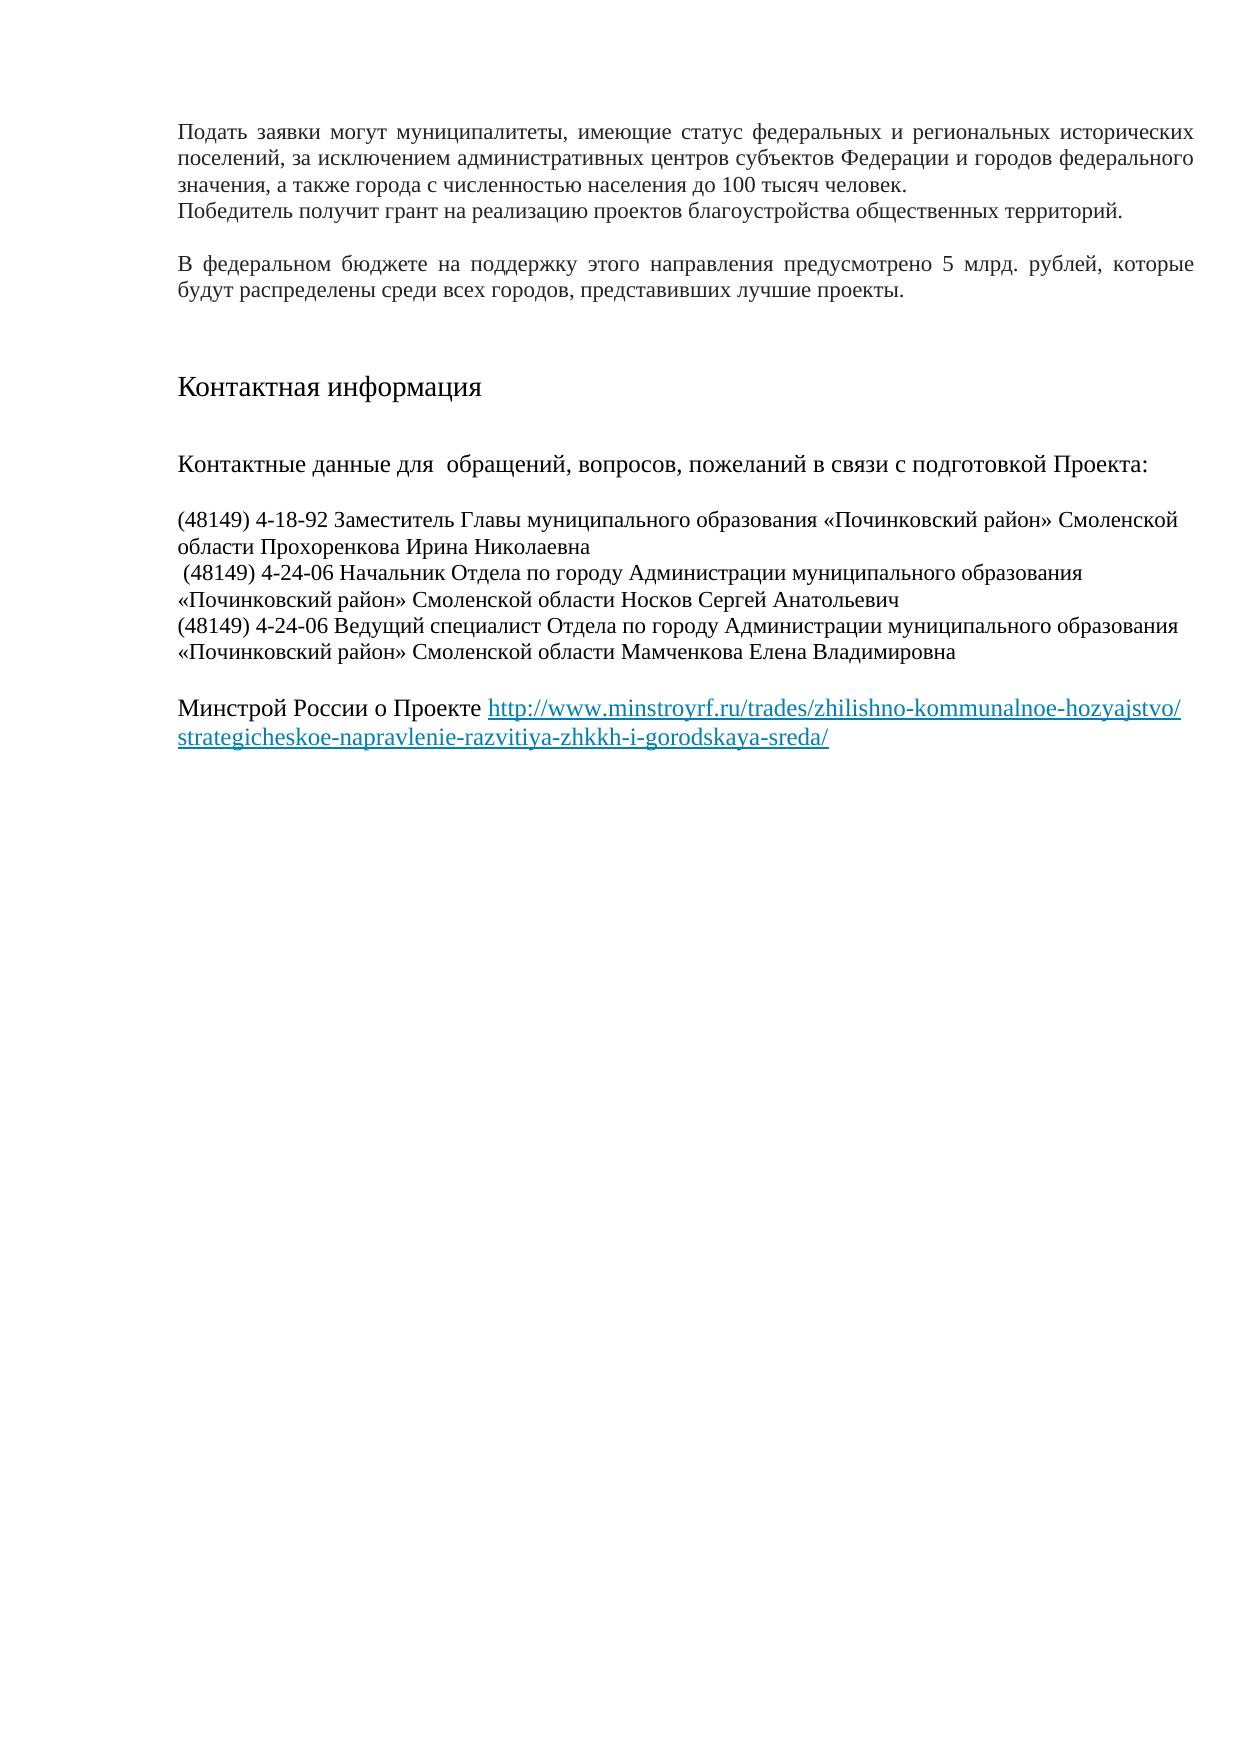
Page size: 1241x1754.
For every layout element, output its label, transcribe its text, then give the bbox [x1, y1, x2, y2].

text Минстрой России о Проекте http://www.minstroyrf.ru/trades/zhilishno-kommunalnoe-hozyajstvo/strategicheskoe-napravlenie-razvitiya-zhkkh-i-gorodskaya-sreda/ [177, 693, 1196, 751]
text (48149) 4-18-92 Заместитель Главы муниципального образования «Починковский район» Смоленской области Прохоренкова Ирина Николаевна [177, 507, 1196, 559]
text Контактная информация [177, 369, 1196, 403]
text Победитель получит грант на реализацию проектов благоустройства общественных территорий. [177, 197, 1196, 223]
text В федеральном бюджете на поддержку этого направления предусмотрено 5 млрд. рублей, которые будут распределены среди всех городов, представивших лучшие проекты. [177, 250, 1196, 303]
text (48149) 4-24-06 Ведущий специалист Отдела по городу Администрации муниципального образования «Починковский район» Смоленской области Мамченкова Елена Владимировна [177, 612, 1196, 665]
text Подать заявки могут муниципалитеты, имеющие статус федеральных и региональных исторических поселений, за исключением административных центров субъектов Федерации и городов федерального значения, а также города с численностью населения до 100 тысяч человек. [177, 118, 1196, 197]
text (48149) 4-24-06 Начальник Отдела по городу Администрации муниципального образования «Починковский район» Смоленской области Носков Сергей Анатольевич [177, 559, 1196, 612]
text Контактные данные для обращений, вопросов, пожеланий в связи с подготовкой Проекта: [177, 449, 1196, 478]
